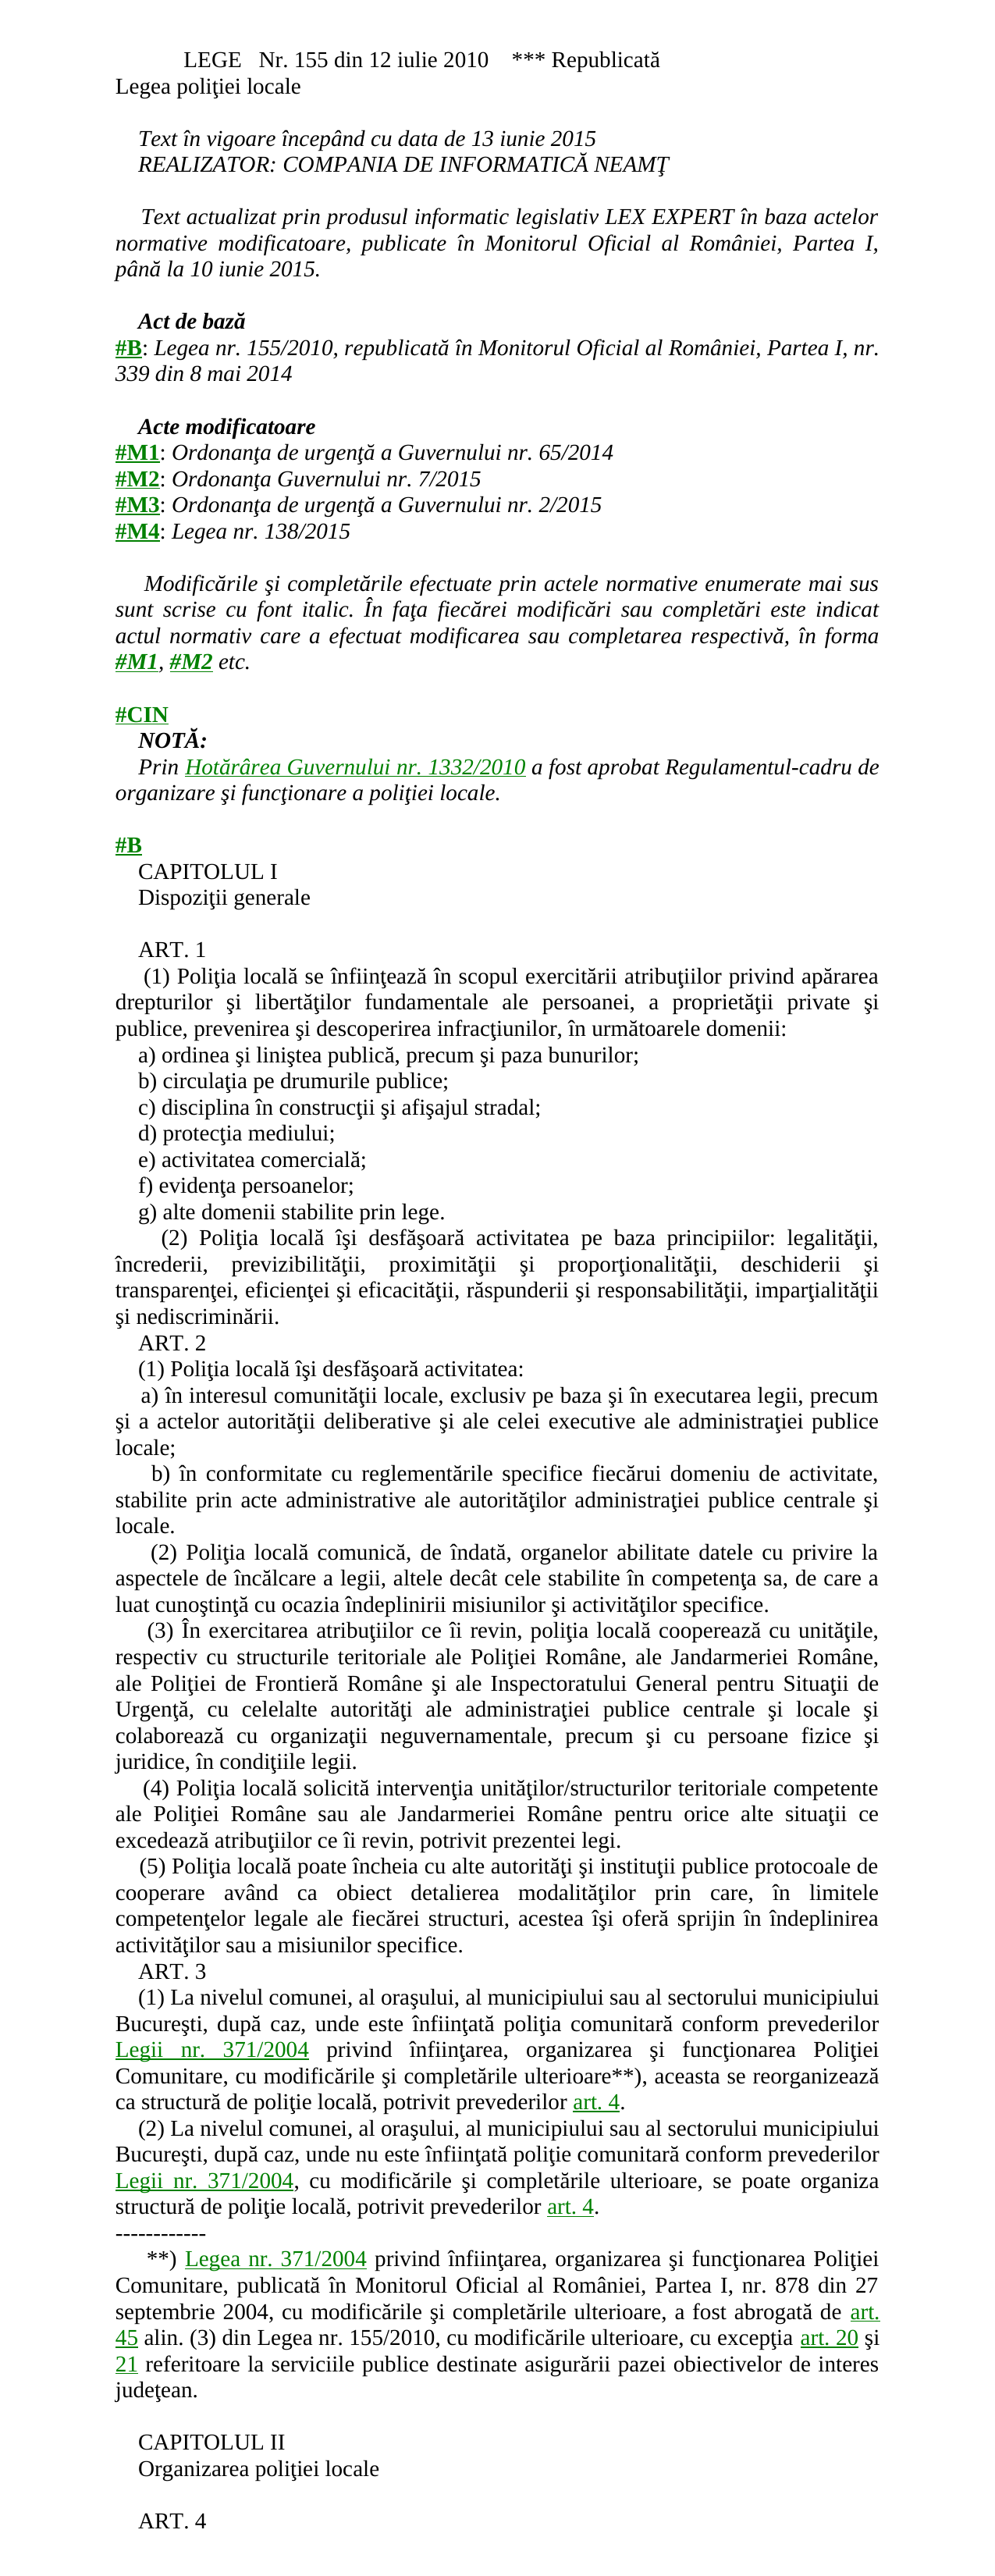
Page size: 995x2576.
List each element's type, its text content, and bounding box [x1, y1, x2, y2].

text #M4: Legea nr. 138/2015 [115, 518, 880, 543]
text a) în interesul comunităţii locale, exclusiv pe baza şi în executarea legii, precum şi a actelor autorităţii deliberative şi ale celei executive ale administraţiei publice locale; [115, 1382, 880, 1460]
text Organizarea poliţiei locale [115, 2455, 880, 2481]
text CAPITOLUL II [115, 2428, 880, 2455]
text (1) La nivelul comunei, al oraşului, al municipiului sau al sectorului municipiului Bucureşti, după caz, unde este înfiinţată poliţia comunitară conform prevederilor Legii nr. 371/2004 privind înfiinţarea, organizarea şi funcţionarea Poliţiei Comunitare, cu modificările şi completările ulterioare**), aceasta se reorganizează ca structură de poliţie locală, potrivit prevederilor art. 4. [115, 1984, 880, 2115]
text b) circulaţia pe drumurile publice; [115, 1067, 880, 1094]
text c) disciplina în construcţii şi afişajul stradal; [115, 1094, 880, 1119]
text Text în vigoare începând cu data de 13 iunie 2015 [115, 125, 880, 151]
text #CIN [115, 701, 880, 727]
text (2) Poliţia locală comunică, de îndată, organelor abilitate datele cu privire la aspectele de încălcare a legii, altele decât cele stabilite în competenţa sa, de care a luat cunoştinţă cu ocazia îndeplinirii misiunilor şi activităţilor specifice. [115, 1539, 880, 1617]
text Dispoziţii generale [115, 884, 880, 910]
text (1) Poliţia locală îşi desfăşoară activitatea: [115, 1355, 880, 1382]
text #M3: Ordonanţa de urgenţă a Guvernului nr. 2/2015 [115, 491, 880, 518]
text Modificările şi completările efectuate prin actele normative enumerate mai sus sunt scrise cu font italic. În faţa fiecărei modificări sau completări este indicat actul normativ care a efectuat modificarea sau completarea respectivă, în forma #M1, #M2 etc. [115, 570, 880, 674]
text Legea poliţiei locale [115, 73, 880, 98]
text ------------ [115, 2219, 880, 2246]
text ART. 1 [115, 936, 880, 962]
text CAPITOLUL I [115, 858, 880, 884]
text g) alte domenii stabilite prin lege. [115, 1198, 880, 1224]
text ART. 3 [115, 1958, 880, 1984]
text REALIZATOR: COMPANIA DE INFORMATICĂ NEAMŢ [115, 151, 880, 177]
text #B: Legea nr. 155/2010, republicată în Monitorul Oficial al României, Partea I, nr. 339 din 8 mai 2014 [115, 334, 880, 386]
text Text actualizat prin produsul informatic legislativ LEX EXPERT în baza actelor normative modificatoare, publicate în Monitorul Oficial al României, Partea I, până la 10 iunie 2015. [115, 203, 880, 282]
text (4) Poliţia locală solicită intervenţia unităţilor/structurilor teritoriale competente ale Poliţiei Române sau ale Jandarmeriei Române pentru orice alte situaţii ce excedează atribuţiilor ce îi revin, potrivit prezentei legi. [115, 1774, 880, 1852]
text ART. 2 [115, 1329, 880, 1355]
text (3) În exercitarea atribuţiilor ce îi revin, poliţia locală cooperează cu unităţile, respectiv cu structurile teritoriale ale Poliţiei Române, ale Jandarmeriei Române, ale Poliţiei de Frontieră Române şi ale Inspectoratului General pentru Situaţii de Urgenţă, cu celelalte autorităţi ale administraţiei publice centrale şi locale şi colaborează cu organizaţii neguvernamentale, precum şi cu persoane fizice şi juridice, în condiţiile legii. [115, 1617, 880, 1774]
text Prin Hotărârea Guvernului nr. 1332/2010 a fost aprobat Regulamentul-cadru de organizare şi funcţionare a poliţiei locale. [115, 753, 880, 806]
text f) evidenţa persoanelor; [115, 1172, 880, 1198]
text e) activitatea comercială; [115, 1146, 880, 1172]
text d) protecţia mediului; [115, 1119, 880, 1146]
text Act de bază [115, 308, 880, 334]
text Acte modificatoare [115, 413, 880, 439]
text (1) Poliţia locală se înfiinţează în scopul exercitării atribuţiilor privind apărarea drepturilor şi libertăţilor fundamentale ale persoanei, a proprietăţii private şi publice, prevenirea şi descoperirea infracţiunilor, în următoarele domenii: [115, 962, 880, 1041]
text **) Legea nr. 371/2004 privind înfiinţarea, organizarea şi funcţionarea Poliţiei Comunitare, publicată în Monitorul Oficial al României, Partea I, nr. 878 din 27 septembrie 2004, cu modificările şi completările ulterioare, a fost abrogată de art. 45 alin. (3) din Legea nr. 155/2010, cu modificările ulterioare, cu excepţia art. 20 şi 21 referitoare la serviciile publice destinate asigurării pazei obiectivelor de interes judeţean. [115, 2246, 880, 2403]
text a) ordinea şi liniştea publică, precum şi paza bunurilor; [115, 1041, 880, 1067]
text NOTĂ: [115, 727, 880, 753]
text b) în conformitate cu reglementările specifice fiecărui domeniu de activitate, stabilite prin acte administrative ale autorităţilor administraţiei publice centrale şi locale. [115, 1460, 880, 1539]
text (5) Poliţia locală poate încheia cu alte autorităţi şi instituţii publice protocoale de cooperare având ca obiect detalierea modalităţilor prin care, în limitele competenţelor legale ale fiecărei structuri, acestea îşi oferă sprijin în îndeplinirea activităţilor sau a misiunilor specifice. [115, 1852, 880, 1958]
text #M2: Ordonanţa Guvernului nr. 7/2015 [115, 465, 880, 491]
text #B [115, 831, 880, 858]
text LEGE Nr. 155 din 12 iulie 2010 *** Republicată [115, 46, 880, 73]
text #M1: Ordonanţa de urgenţă a Guvernului nr. 65/2014 [115, 439, 880, 465]
text (2) La nivelul comunei, al oraşului, al municipiului sau al sectorului municipiului Bucureşti, după caz, unde nu este înfiinţată poliţie comunitară conform prevederilor Legii nr. 371/2004, cu modificările şi completările ulterioare, se poate organiza structură de poliţie locală, potrivit prevederilor art. 4. [115, 2115, 880, 2219]
text ART. 4 [115, 2507, 880, 2534]
text (2) Poliţia locală îşi desfăşoară activitatea pe baza principiilor: legalităţii, încrederii, previzibilităţii, proximităţii şi proporţionalităţii, deschiderii şi transparenţei, eficienţei şi eficacităţii, răspunderii şi responsabilităţii, imparţialităţii şi nediscriminării. [115, 1224, 880, 1329]
